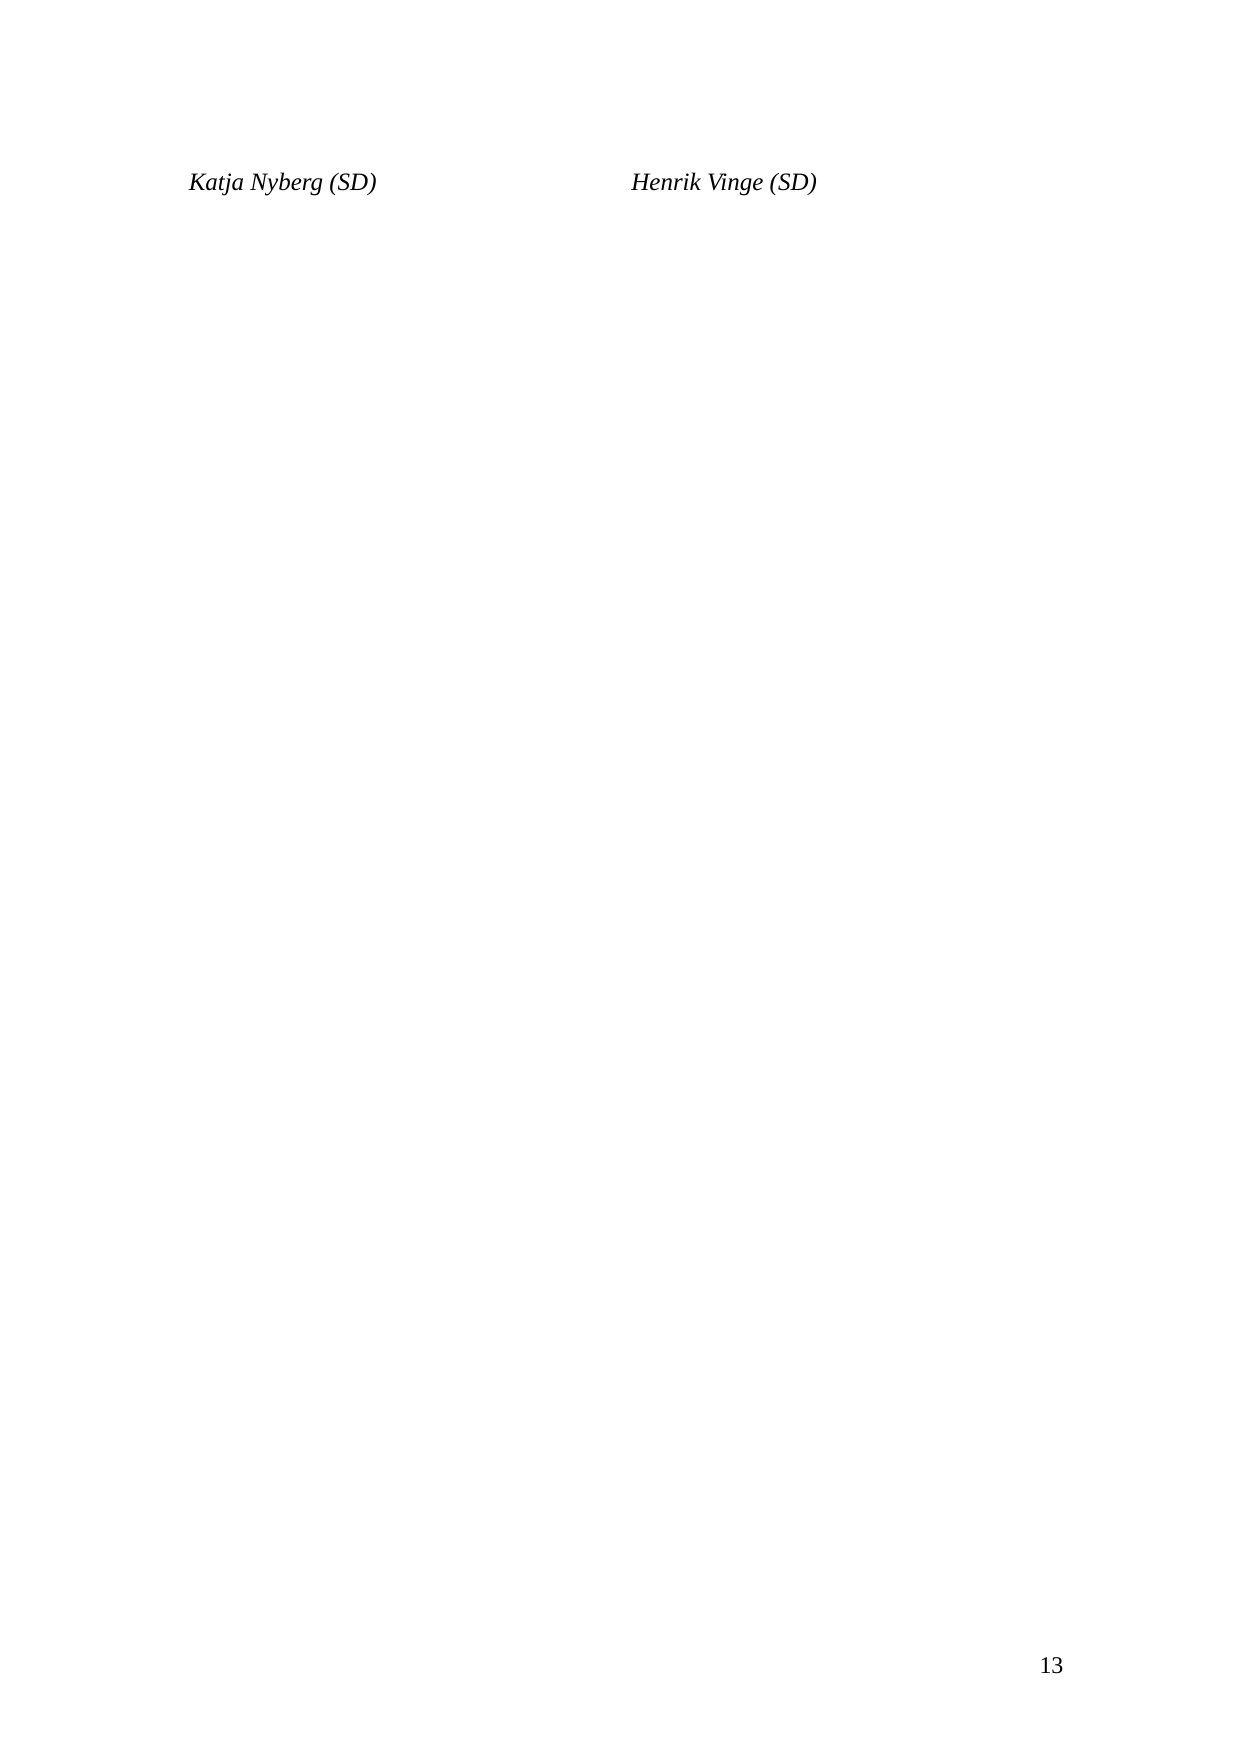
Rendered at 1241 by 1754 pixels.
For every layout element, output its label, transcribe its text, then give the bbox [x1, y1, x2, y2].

table_cell Henrik Vinge (SD) [620, 134, 1063, 196]
table_cell Katja Nyberg (SD) [177, 134, 620, 196]
